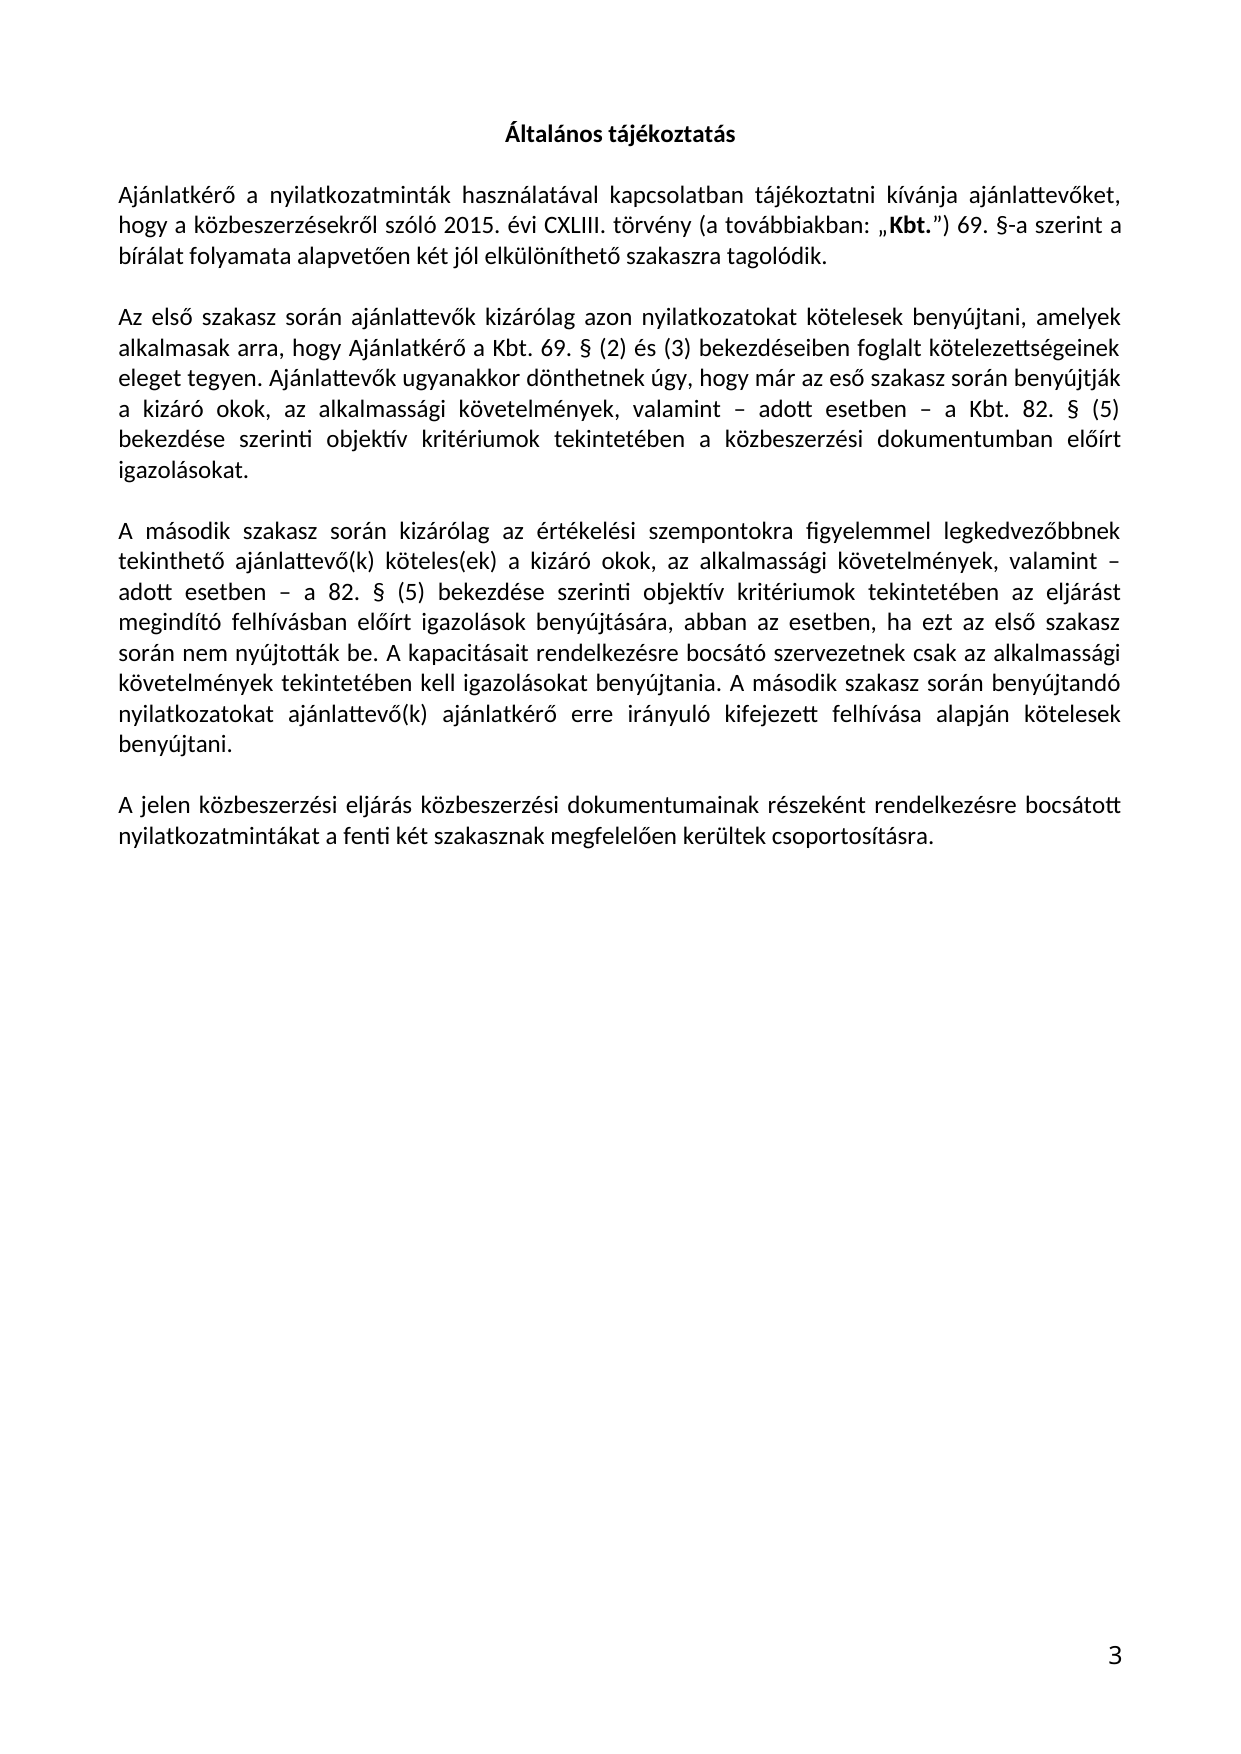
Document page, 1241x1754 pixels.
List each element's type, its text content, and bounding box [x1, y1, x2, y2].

text A második szakasz során kizárólag az értékelési szempontokra figyelemmel legkedvezőbbnek tekinthető ajánlattevő(k) köteles(ek) a kizáró okok, az alkalmassági követelmények, valamint – adott esetben – a 82. § (5) bekezdése szerinti objektív kritériumok tekintetében az eljárást megindító felhívásban előírt igazolások benyújtására, abban az esetben, ha ezt az első szakasz során nem nyújtották be. A kapacitásait rendelkezésre bocsátó szervezetnek csak az alkalmassági követelmények tekintetében kell igazolásokat benyújtania. A második szakasz során benyújtandó nyilatkozatokat ajánlattevő(k) ajánlatkérő erre irányuló kifejezett felhívása alapján kötelesek benyújtani. [118, 515, 1122, 759]
subtitle Általános tájékoztatás [118, 118, 1122, 149]
text A jelen közbeszerzési eljárás közbeszerzési dokumentumainak részeként rendelkezésre bocsátott nyilatkozatmintákat a fenti két szakasznak megfelelően kerültek csoportosításra. [118, 789, 1122, 851]
text Ajánlatkérő a nyilatkozatminták használatával kapcsolatban tájékoztatni kívánja ajánlattevőket, hogy a közbeszerzésekről szóló 2015. évi CXLIII. törvény (a továbbiakban: „Kbt.”) 69. §-a szerint a bírálat folyamata alapvetően két jól elkülöníthető szakaszra tagolódik. [118, 179, 1122, 271]
text Az első szakasz során ajánlattevők kizárólag azon nyilatkozatokat kötelesek benyújtani, amelyek alkalmasak arra, hogy Ajánlatkérő a Kbt. 69. § (2) és (3) bekezdéseiben foglalt kötelezettségeinek eleget tegyen. Ajánlattevők ugyanakkor dönthetnek úgy, hogy már az eső szakasz során benyújtják a kizáró okok, az alkalmassági követelmények, valamint – adott esetben – a Kbt. 82. § (5) bekezdése szerinti objektív kritériumok tekintetében a közbeszerzési dokumentumban előírt igazolásokat. [118, 301, 1122, 484]
